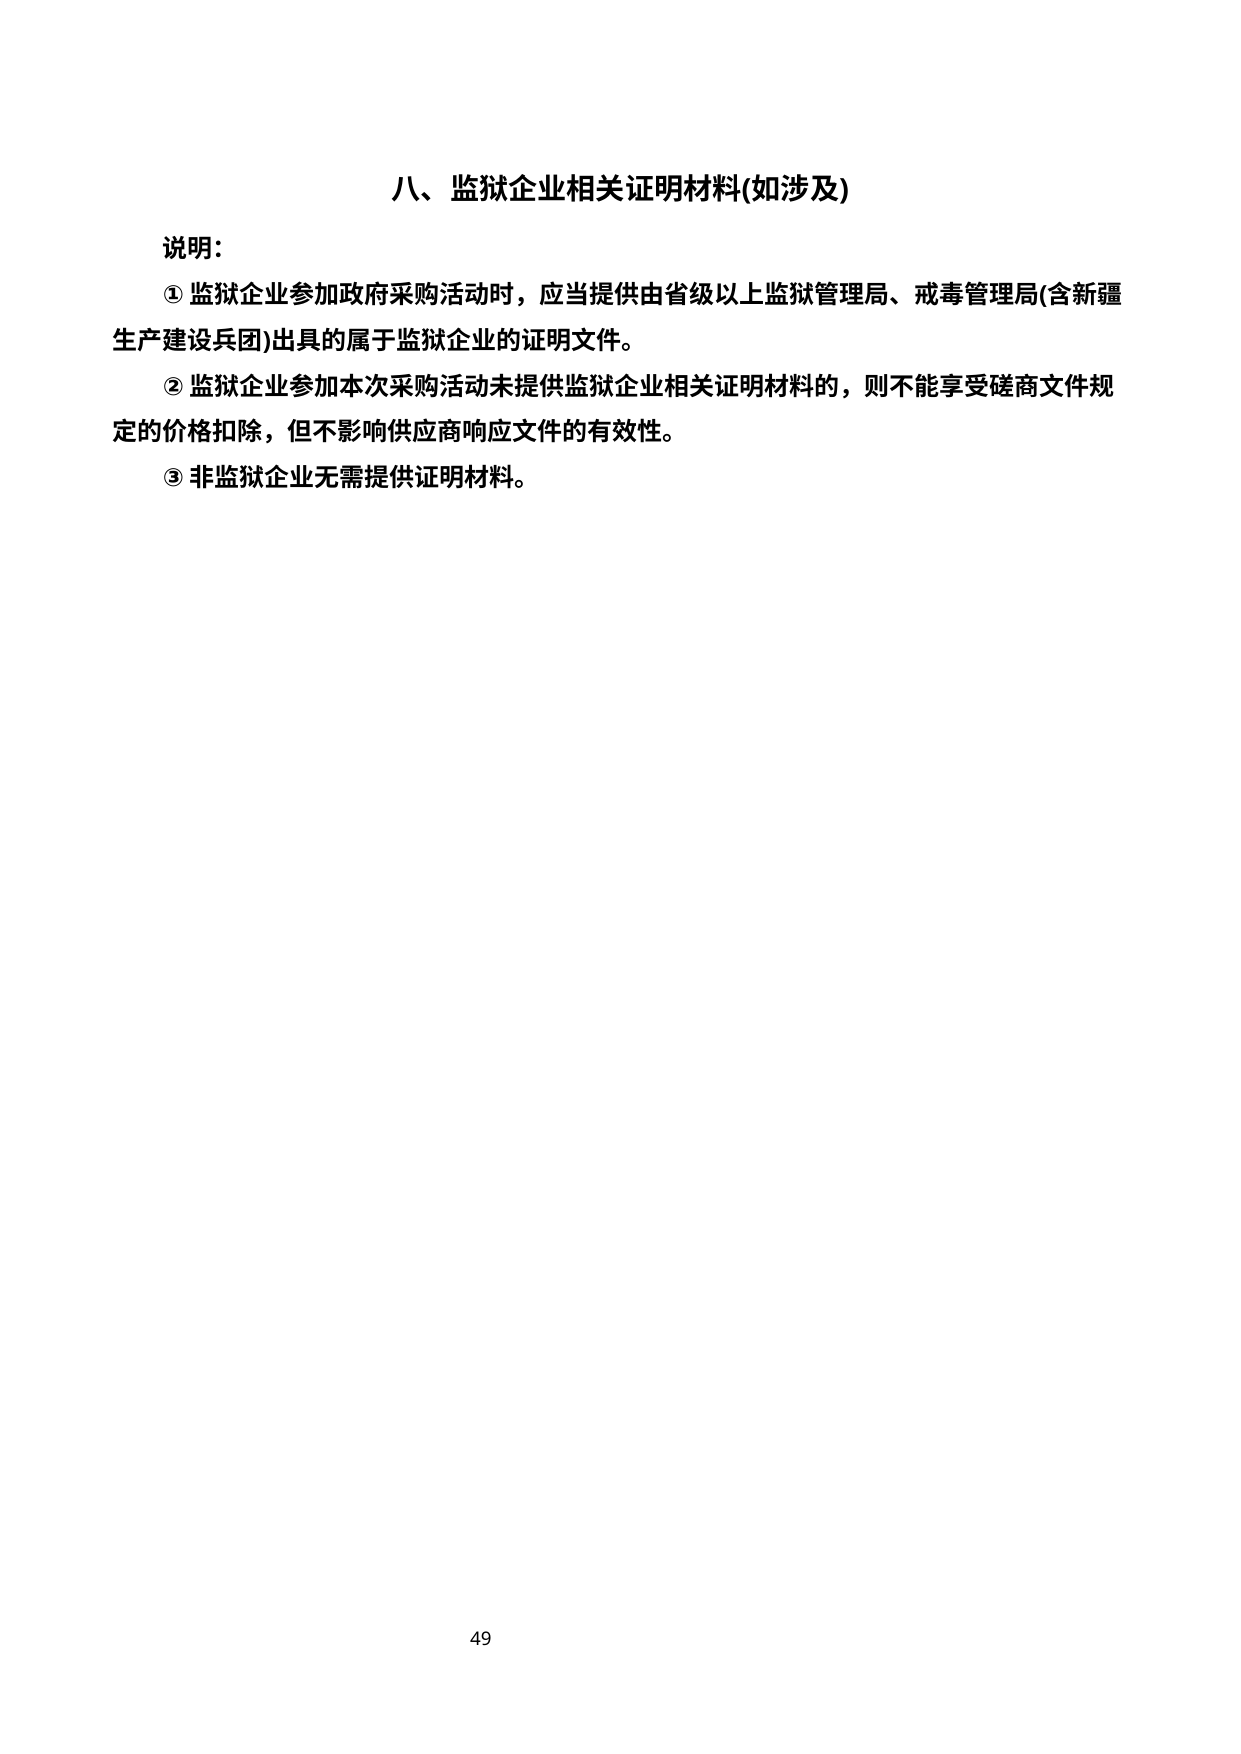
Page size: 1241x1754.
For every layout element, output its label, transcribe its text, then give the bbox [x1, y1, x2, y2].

text ③非监狱企业无需提供证明材料。 [112, 450, 1128, 496]
text ①监狱企业参加政府采购活动时，应当提供由省级以上监狱管理局、戒毒管理局(含新疆生产建设兵团)出具的属于监狱企业的证明文件。 [112, 267, 1128, 358]
text ②监狱企业参加本次采购活动未提供监狱企业相关证明材料的，则不能享受磋商文件规定的价格扣除，但不影响供应商响应文件的有效性。 [112, 358, 1128, 450]
list 监狱企业相关证明材料(如涉及) [112, 162, 1128, 208]
text 说明： [112, 221, 1128, 267]
